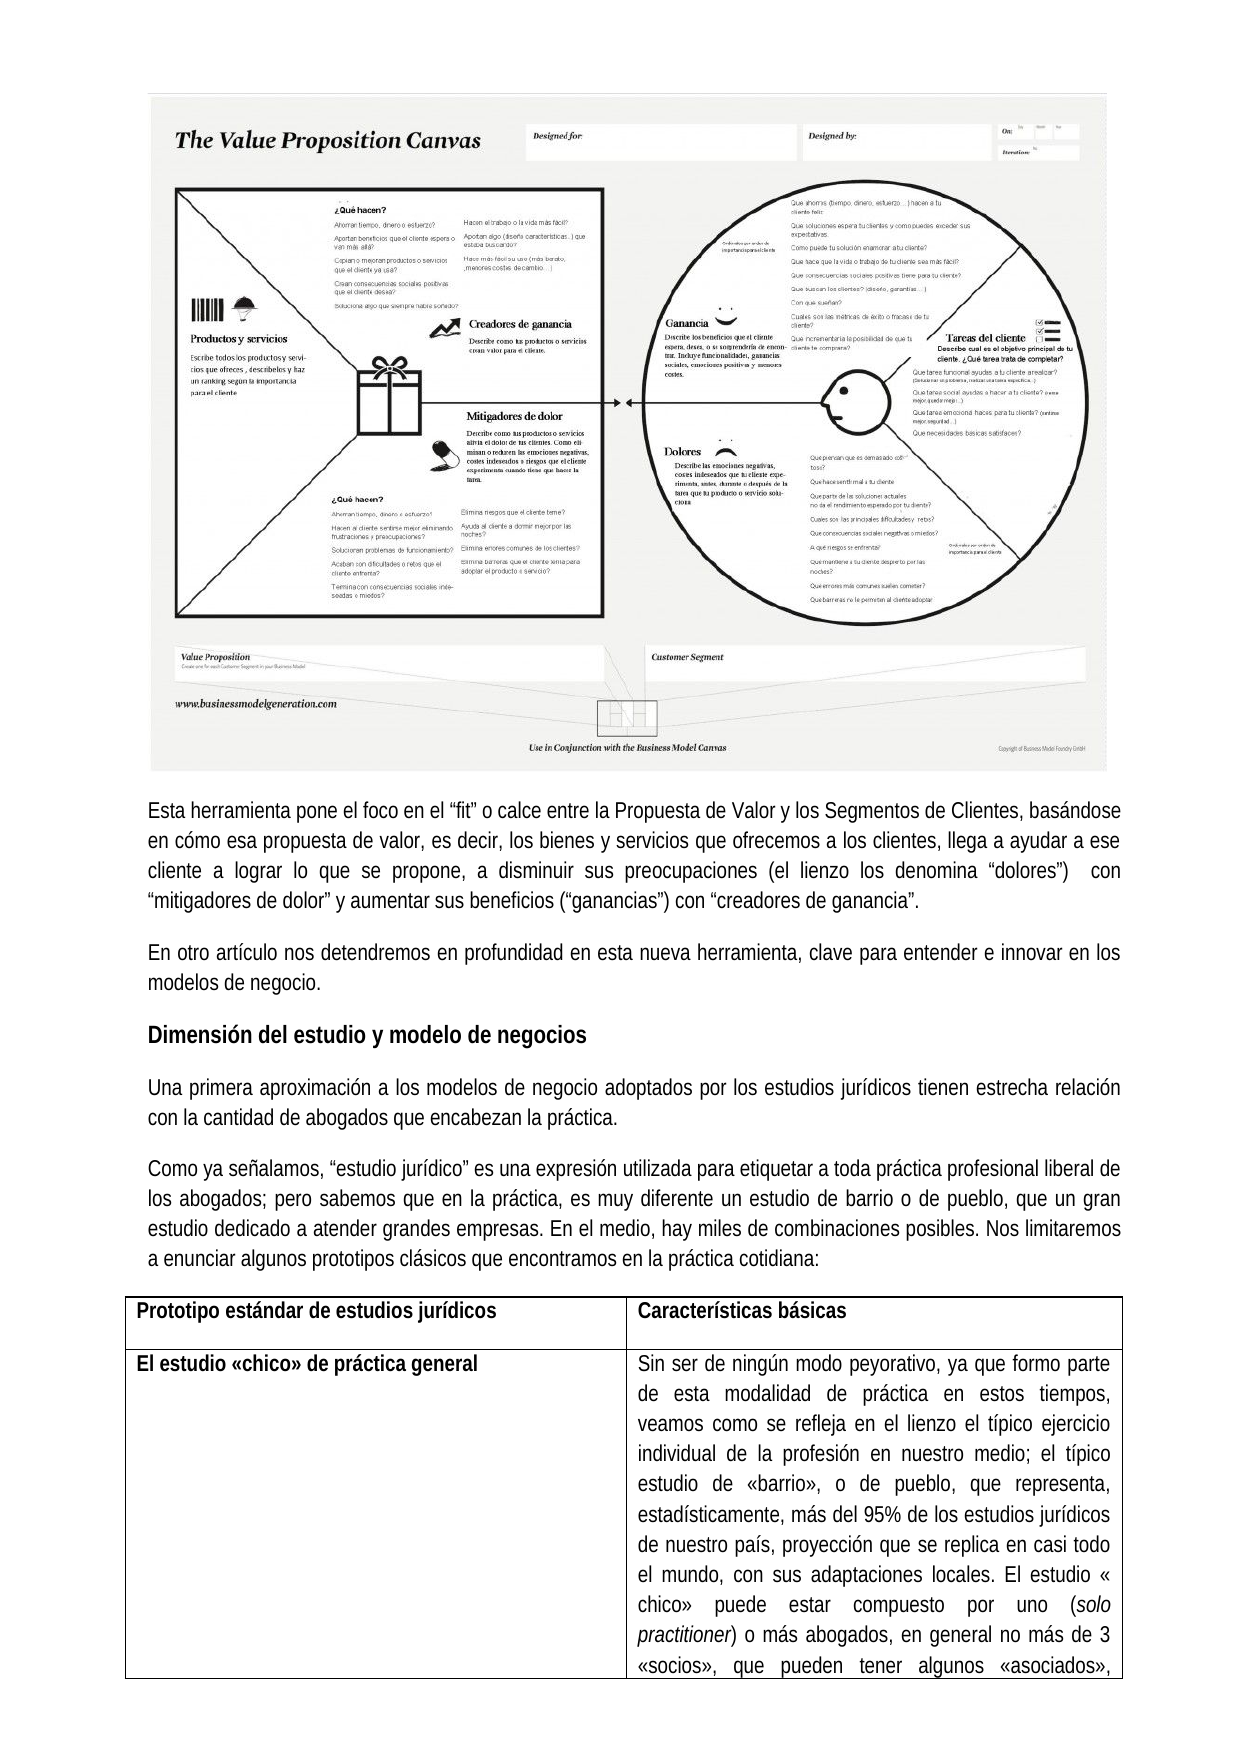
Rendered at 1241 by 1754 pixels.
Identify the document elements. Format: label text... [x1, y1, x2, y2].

table_header Prototipo estándar de estudios jurídicos [126, 1298, 626, 1348]
text Como ya señalamos, “estudio jurídico” es una expresión utilizada para etiquetar a toda práctica profesional liberal de los abogados; pero sabemos que en la práctica, es muy diferente un estudio de barrio o de pueblo, que un gran estudio dedicado a atender grandes empresas. En el medio, hay miles de combinaciones posibles. Nos limitaremos a enunciar algunos prototipos clásicos que encontramos en la práctica cotidiana: [148, 1155, 1122, 1272]
text Dimensión del estudio y modelo de negocios [148, 1020, 1122, 1048]
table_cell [126, 1350, 626, 1678]
text En otro artículo nos detendremos en profundidad en esta nueva herramienta, clave para entender e innovar en los modelos de negocio. [148, 938, 1122, 995]
table_header Características básicas [627, 1298, 1122, 1348]
text Una primera aproximación a los modelos de negocio adoptados por los estudios jurídicos tienen estrecha relación con la cantidad de abogados que encabezan la práctica. [148, 1073, 1122, 1130]
picture [147, 93, 1107, 772]
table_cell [627, 1350, 1122, 1678]
text Esta herramienta pone el foco en el “fit” o calce entre de Valor y los Segmentos de Clientes, basándose en cómo esa propuesta de valor, es decir, los bienes y servicios que ofrecemos a los clientes, llega a ayudar a ese cliente a lograr lo que se propone, a disminuir sus preocupaciones (el lienzo los denomina “dolores”) con “mitigadores de dolor” y aumentar sus beneficios (“ganancias”) con “creadores de ganancia”. [148, 797, 1122, 914]
